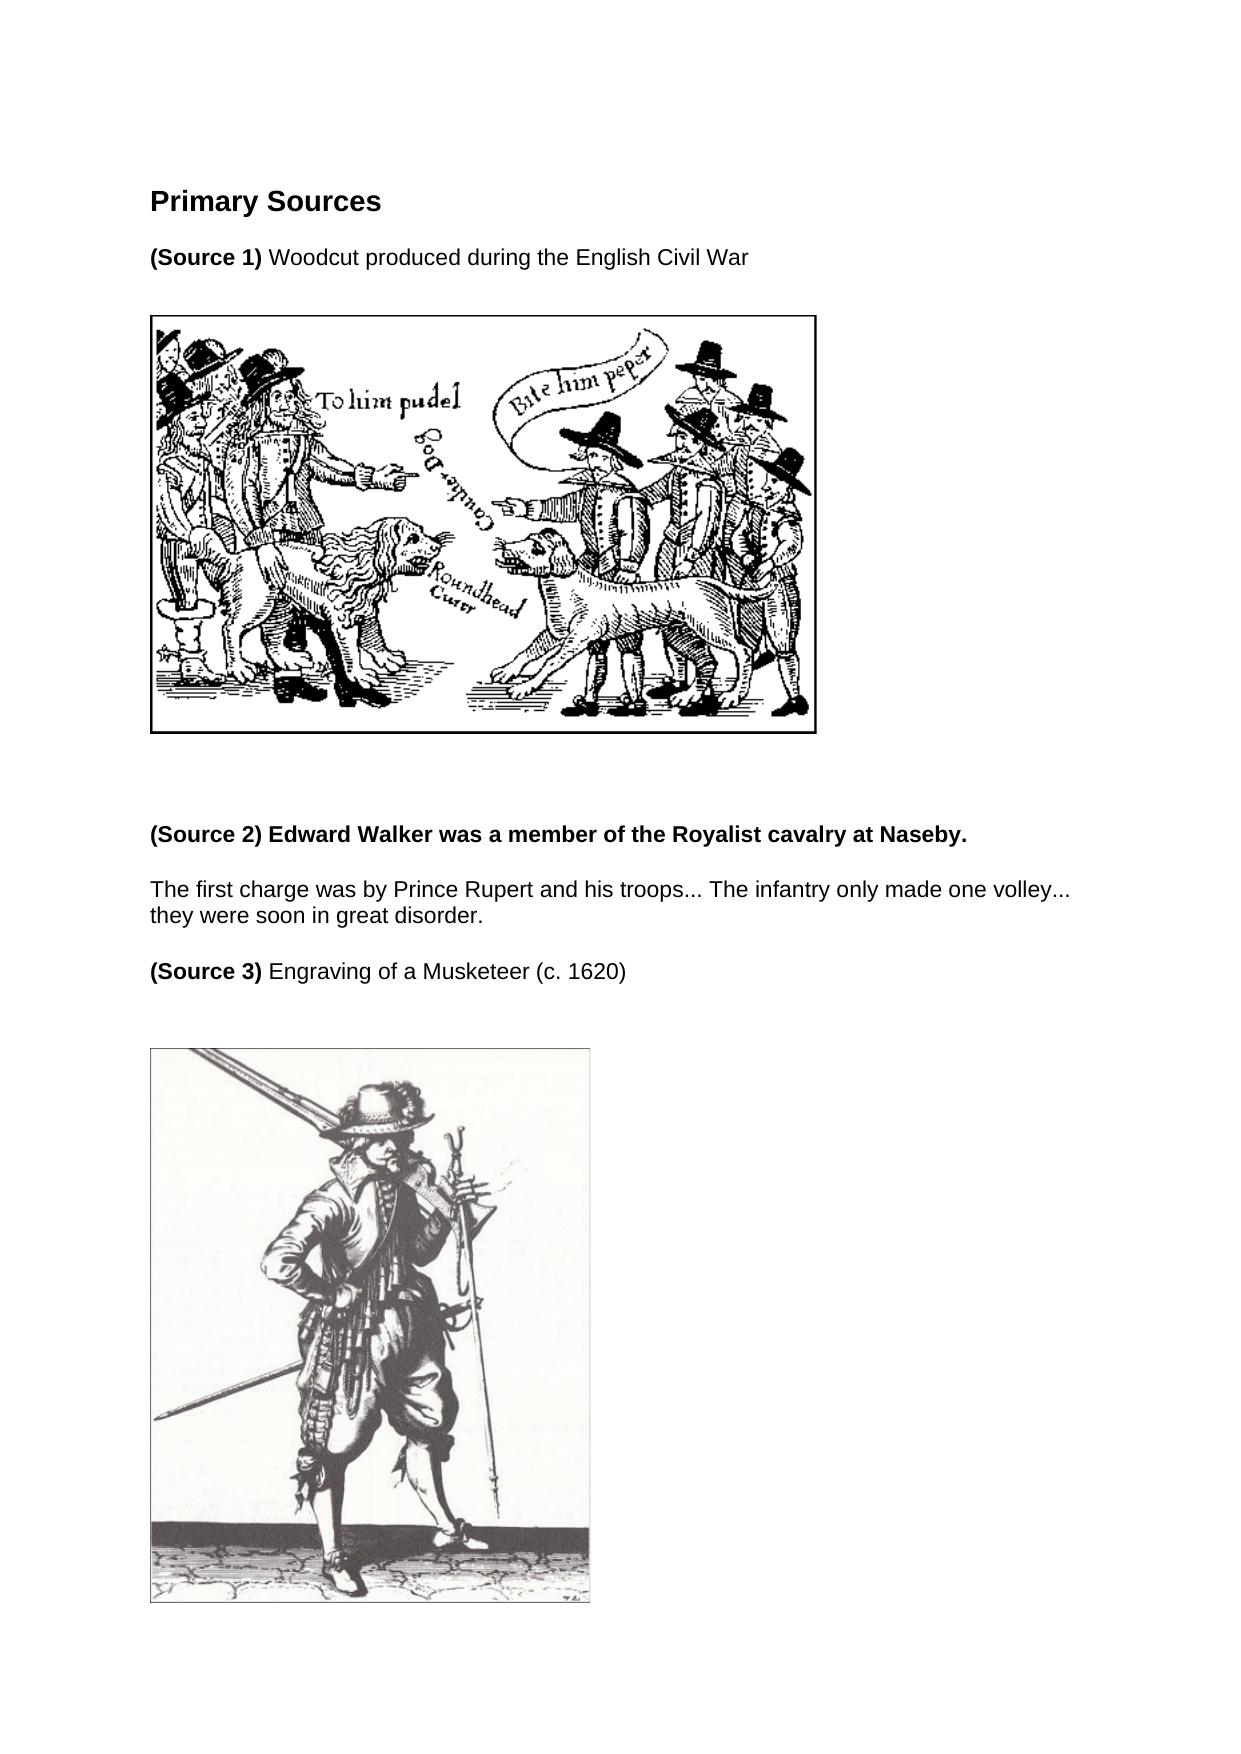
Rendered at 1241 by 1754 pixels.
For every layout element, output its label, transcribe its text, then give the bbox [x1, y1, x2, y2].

text (Source 1) Woodcut produced during the English Civil War [150, 243, 1090, 270]
subtitle Primary Sources [150, 183, 1090, 217]
picture [150, 315, 817, 734]
text The first charge was by Prince Rupert and his troops... The infantry only made one volley... they were soon in great disorder. [150, 876, 1090, 929]
subtitle (Source 2) Edward Walker was a member of the Royalist cavalry at Naseby. [150, 821, 1090, 847]
text (Source 3) Engraving of a Musketeer (c. 1620) [150, 958, 1090, 984]
picture [150, 1048, 591, 1603]
